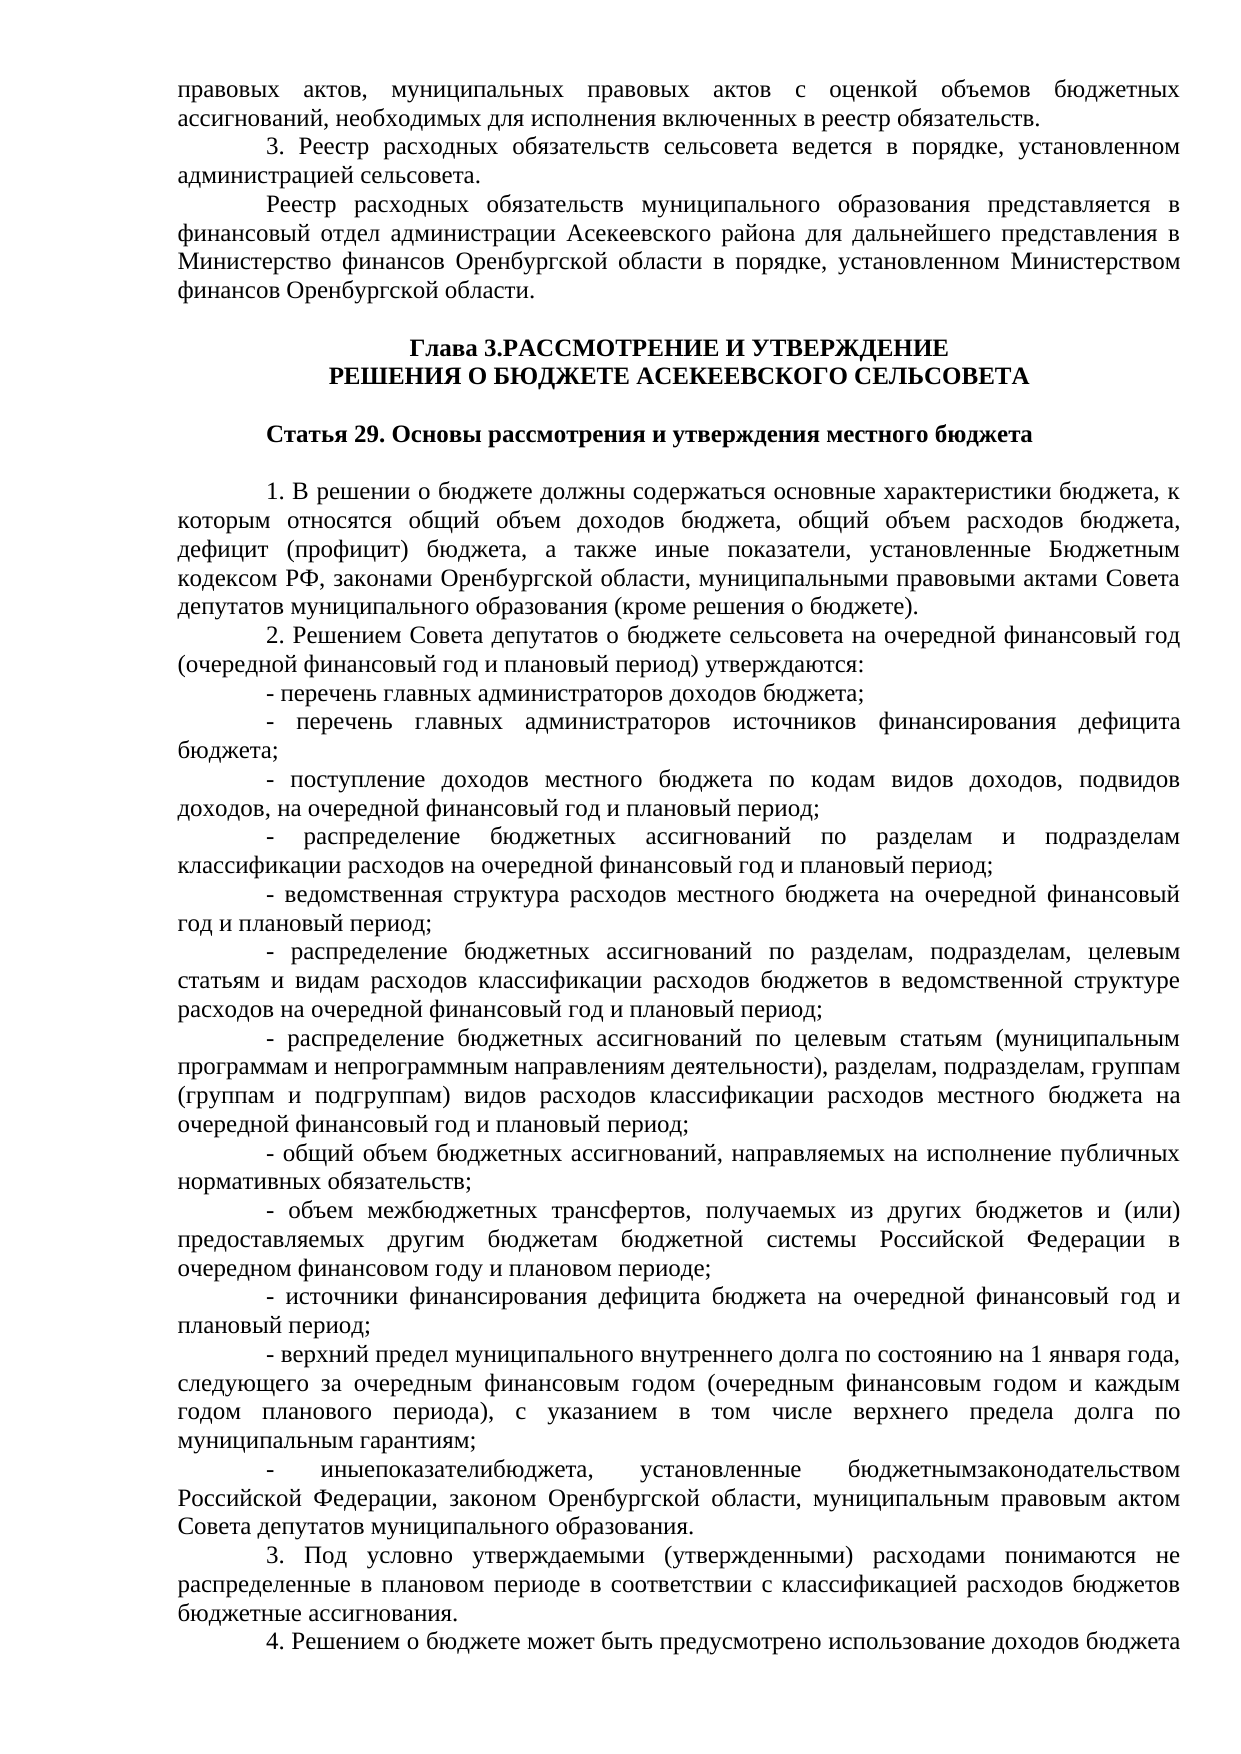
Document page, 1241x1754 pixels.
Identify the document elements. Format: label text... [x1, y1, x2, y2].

text - источники финансирования дефицита бюджета на очередной финансовый год и плановый период; [177, 1281, 1181, 1339]
text - перечень главных администраторов доходов бюджета; [177, 678, 1181, 706]
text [177, 1626, 1181, 1655]
text Статья 29. Основы рассмотрения и утверждения местного бюджета [177, 419, 1181, 448]
text - ведомственная структура расходов местного бюджета на очередной финансовый год и плановый период; [177, 879, 1181, 936]
text - распределение бюджетных ассигнований по разделам, подразделам, целевым статьям и видам расходов классификации расходов бюджетов в ведомственной структуре расходов на очередной финансовый год и плановый период; [177, 936, 1181, 1023]
text РЕШЕНИЯ О БЮДЖЕТЕ АСЕКЕЕВСКОГО СЕЛЬСОВЕТА [177, 361, 1181, 390]
text - распределение бюджетных ассигнований по разделам и подразделам классификации расходов на очередной финансовый год и плановый период; [177, 821, 1181, 879]
text 3. Под условно утверждаемыми (утвержденными) расходами понимаются не распределенные в плановом периоде в соответствии с классификацией расходов бюджетов бюджетные ассигнования. [177, 1540, 1181, 1626]
text 3. Реестр расходных обязательств сельсовета ведется в порядке, установленном администрацией сельсовета. [177, 131, 1181, 189]
text - верхний предел муниципального внутреннего долга по состоянию на 1 января года, следующего за очередным финансовым годом (очередным финансовым годом и каждым годом планового периода), с указанием в том числе верхнего предела долга по муниципальным гарантиям; [177, 1339, 1181, 1454]
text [177, 74, 1181, 131]
text - перечень главных администраторов источников финансирования дефицита бюджета; [177, 706, 1181, 764]
text - распределение бюджетных ассигнований по целевым статьям (муниципальным программам и непрограммным направлениям деятельности), разделам, подразделам, группам (группам и подгруппам) видов расходов классификации расходов местного бюджета на очередной финансовый год и плановый период; [177, 1023, 1181, 1138]
text - объем межбюджетных трансфертов, получаемых из других бюджетов и (или) предоставляемых другим бюджетам бюджетной системы Российской Федерации в очередном финансовом году и плановом периоде; [177, 1195, 1181, 1281]
text 2. Решением Совета депутатов о бюджете сельсовета на очередной финансовый год (очередной финансовый год и плановый период) утверждаются: [177, 620, 1181, 678]
text Реестр расходных обязательств муниципального образования представляется в финансовый отдел администрации Асекеевского района для дальнейшего представления в Министерство финансов Оренбургской области в порядке, установленном Министерством финансов Оренбургской области. [177, 189, 1181, 304]
text - поступление доходов местного бюджета по кодам видов доходов, подвидов доходов, на очередной финансовый год и плановый период; [177, 764, 1181, 821]
text - иныепоказателибюджета, установленные бюджетнымзаконодательством Российской Федерации, законом Оренбургской области, муниципальным правовым актом Совета депутатов муниципального образования. [177, 1454, 1181, 1540]
text 1. В решении о бюджете должны содержаться основные характеристики бюджета, к которым относятся общий объем доходов бюджета, общий объем расходов бюджета, дефицит (профицит) бюджета, а также иные показатели, установленные Бюджетным кодексом РФ, законами Оренбургской области, муниципальными правовыми актами Совета депутатов муниципального образования (кроме решения о бюджете). [177, 476, 1181, 620]
text Глава 3.РАССМОТРЕНИЕ И УТВЕРЖДЕНИЕ [177, 333, 1181, 361]
text - общий объем бюджетных ассигнований, направляемых на исполнение публичных нормативных обязательств; [177, 1138, 1181, 1195]
